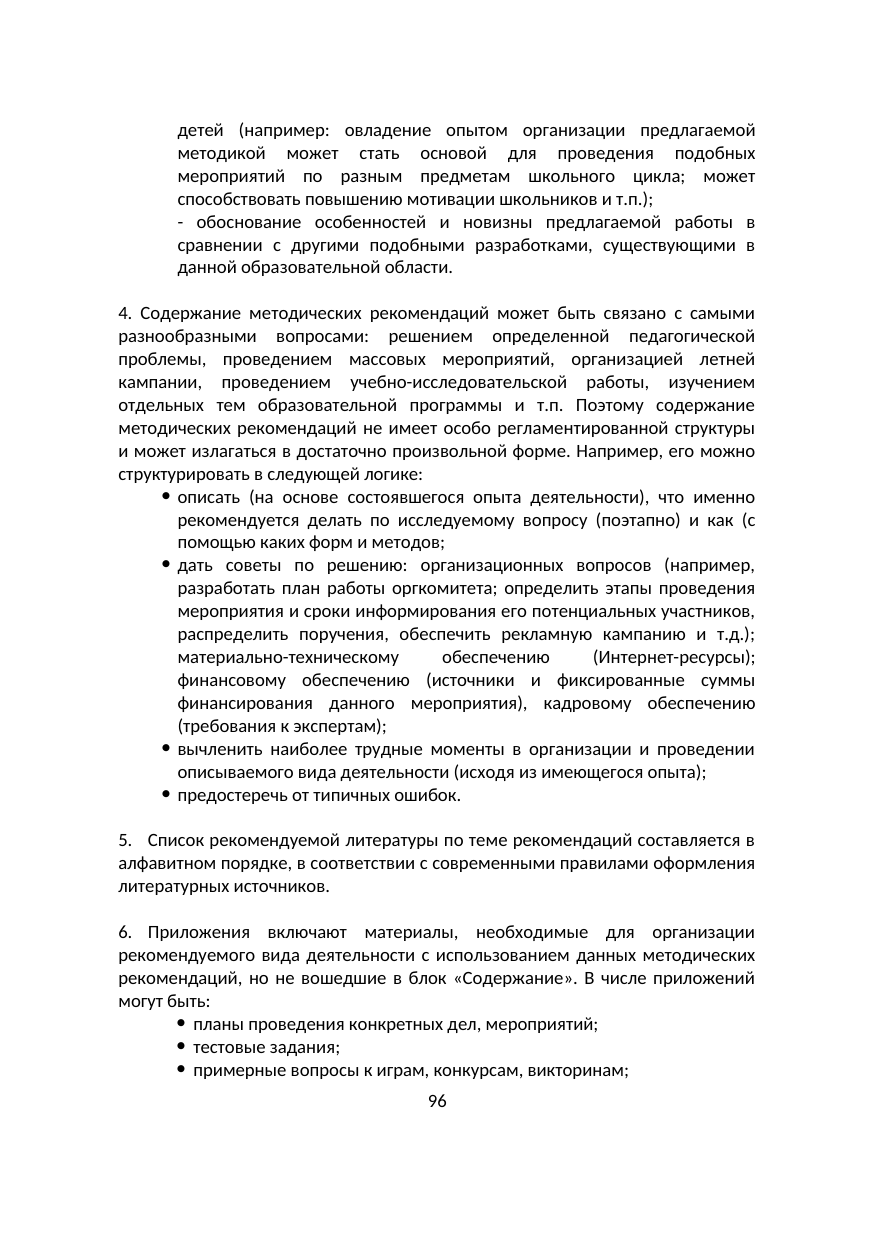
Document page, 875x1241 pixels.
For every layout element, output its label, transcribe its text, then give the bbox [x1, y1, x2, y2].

text 4. Содержание методических рекомендаций может быть связано с самыми разнообразными вопросами: решением определенной педагогической проблемы, проведением массовых мероприятий, организацией летней кампании, проведением учебно-исследовательской работы, изучением отдельных тем образовательной программы и т.п. Поэтому содержание методических рекомендаций не имеет особо регламентированной структуры и может излагаться в достаточно произвольной форме. Например, его можно структурировать в следующей логике: [118, 393, 756, 576]
text - краткое описание ожидаемого результата от использования данных методических рекомендаций в системе дополнительного образования детей (например: овладение опытом организации предлагаемой методикой может стать основой для проведения подобных мероприятий по разным предметам школьного цикла; может способствовать повышению мотивации школьников и т.п.); [177, 164, 756, 301]
list дать советы по решению: организационных вопросов (например, разработать план работы оргкомитета; определить этапы проведения мероприятия и сроки информирования его потенциальных участников, распределить поручения, обеспечить рекламную кампанию и т.д.); материально-техническому обеспечению (Интернет-ресурсы); финансовому обеспечению (источники и фиксированные суммы финансирования данного мероприятия), кадровому обеспечению (требования к экспертам); [162, 645, 756, 828]
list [118, 1012, 756, 1058]
list Список рекомендуемой литературы по теме рекомендаций составляется в алфавитном порядке, в соответствии с современными правилами оформления литературных источников. [118, 920, 756, 989]
text - обоснование особенностей и новизны предлагаемой работы в сравнении с другими подобными разработками, существующими в данной образовательной области. [177, 301, 756, 370]
list вычленить наиболее трудные моменты в организации и проведении описываемого вида деятельности (исходя из имеющегося опыта); [162, 828, 756, 874]
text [177, 118, 756, 164]
list описать (на основе состоявшегося опыта деятельности), что именно рекомендуется делать по исследуемому вопросу (поэтапно) и как (с помощью каких форм и методов; [162, 576, 756, 645]
list предостеречь от типичных ошибок. [162, 874, 756, 897]
